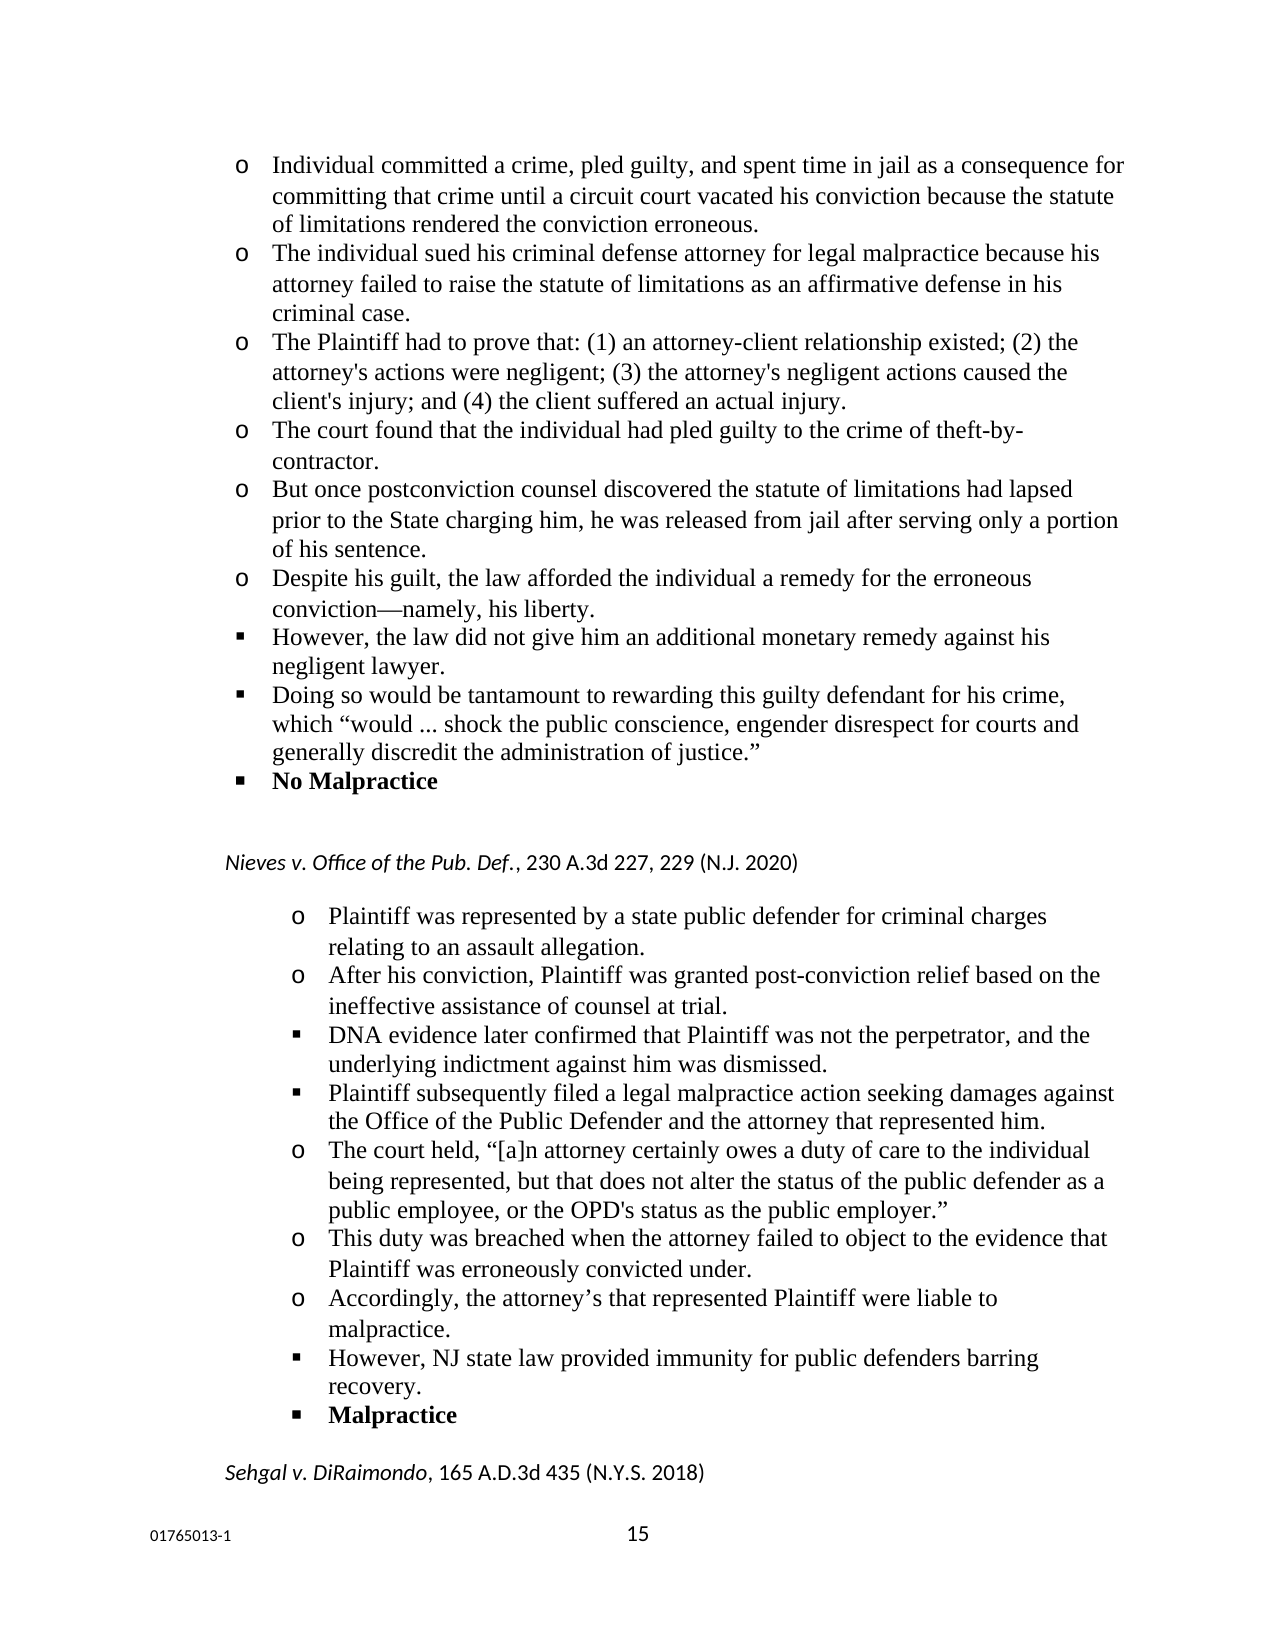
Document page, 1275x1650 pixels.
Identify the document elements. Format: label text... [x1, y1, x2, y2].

text Sehgal v. DiRaimondo, 165 A.D.3d 435 (N.Y.S. 2018) [225, 1458, 1125, 1486]
list DNA evidence later confirmed that Plaintiff was not the perpetrator, and the underlying indictment against him was dismissed. [291, 1020, 1125, 1078]
list After his conviction, Plaintiff was granted post-conviction relief based on the ineffective assistance of counsel at trial. [291, 961, 1125, 1020]
list Malpractice [291, 1400, 1125, 1429]
list The court held, “[a]n attorney certainly owes a duty of care to the individual being represented, but that does not alter the status of the public defender as a public employee, or the OPD's status as the public employer.” [291, 1135, 1125, 1223]
list However, the law did not give him an additional monetary remedy against his negligent lawyer. [234, 622, 1125, 680]
list The individual sued his criminal defense attorney for legal malpractice because his attorney failed to raise the statute of limitations as an affirmative defense in his criminal case. [234, 238, 1125, 327]
list Individual committed a crime, pled guilty, and spent time in jail as a consequence for committing that crime until a circuit court vacated his conviction because the statute of limitations rendered the conviction erroneous. [234, 150, 1125, 238]
list This duty was breached when the attorney failed to object to the evidence that Plaintiff was erroneously convicted under. [291, 1223, 1125, 1283]
list The Plaintiff had to prove that: (1) an attorney-client relationship existed; (2) the attorney's actions were negligent; (3) the attorney's negligent actions caused the client's injury; and (4) the client suffered an actual injury. [234, 327, 1125, 415]
list The court found that the individual had pled guilty to the crime of theft-by-contractor. [234, 415, 1125, 474]
list Doing so would be tantamount to rewarding this guilty defendant for his crime, which “would ... shock the public conscience, engender disrespect for courts and generally discredit the administration of justice.” [234, 680, 1125, 766]
list Plaintiff was represented by a state public defender for criminal charges relating to an assault allegation. [291, 901, 1125, 961]
list Accordingly, the attorney’s that represented Plaintiff were liable to malpractice. [291, 1283, 1125, 1343]
text Nieves v. Office of the Pub. Def., 230 A.3d 227, 229 (N.J. 2020) [225, 848, 1125, 876]
list Plaintiff subsequently filed a legal malpractice action seeking damages against the Office of the Public Defender and the attorney that represented him. [291, 1078, 1125, 1135]
list But once postconviction counsel discovered the statute of limitations had lapsed prior to the State charging him, he was released from jail after serving only a portion of his sentence. [234, 474, 1125, 563]
list No Malpractice [234, 766, 1125, 795]
list Despite his guilt, the law afforded the individual a remedy for the erroneous conviction—namely, his liberty. [234, 563, 1125, 622]
list However, NJ state law provided immunity for public defenders barring recovery. [291, 1343, 1125, 1400]
